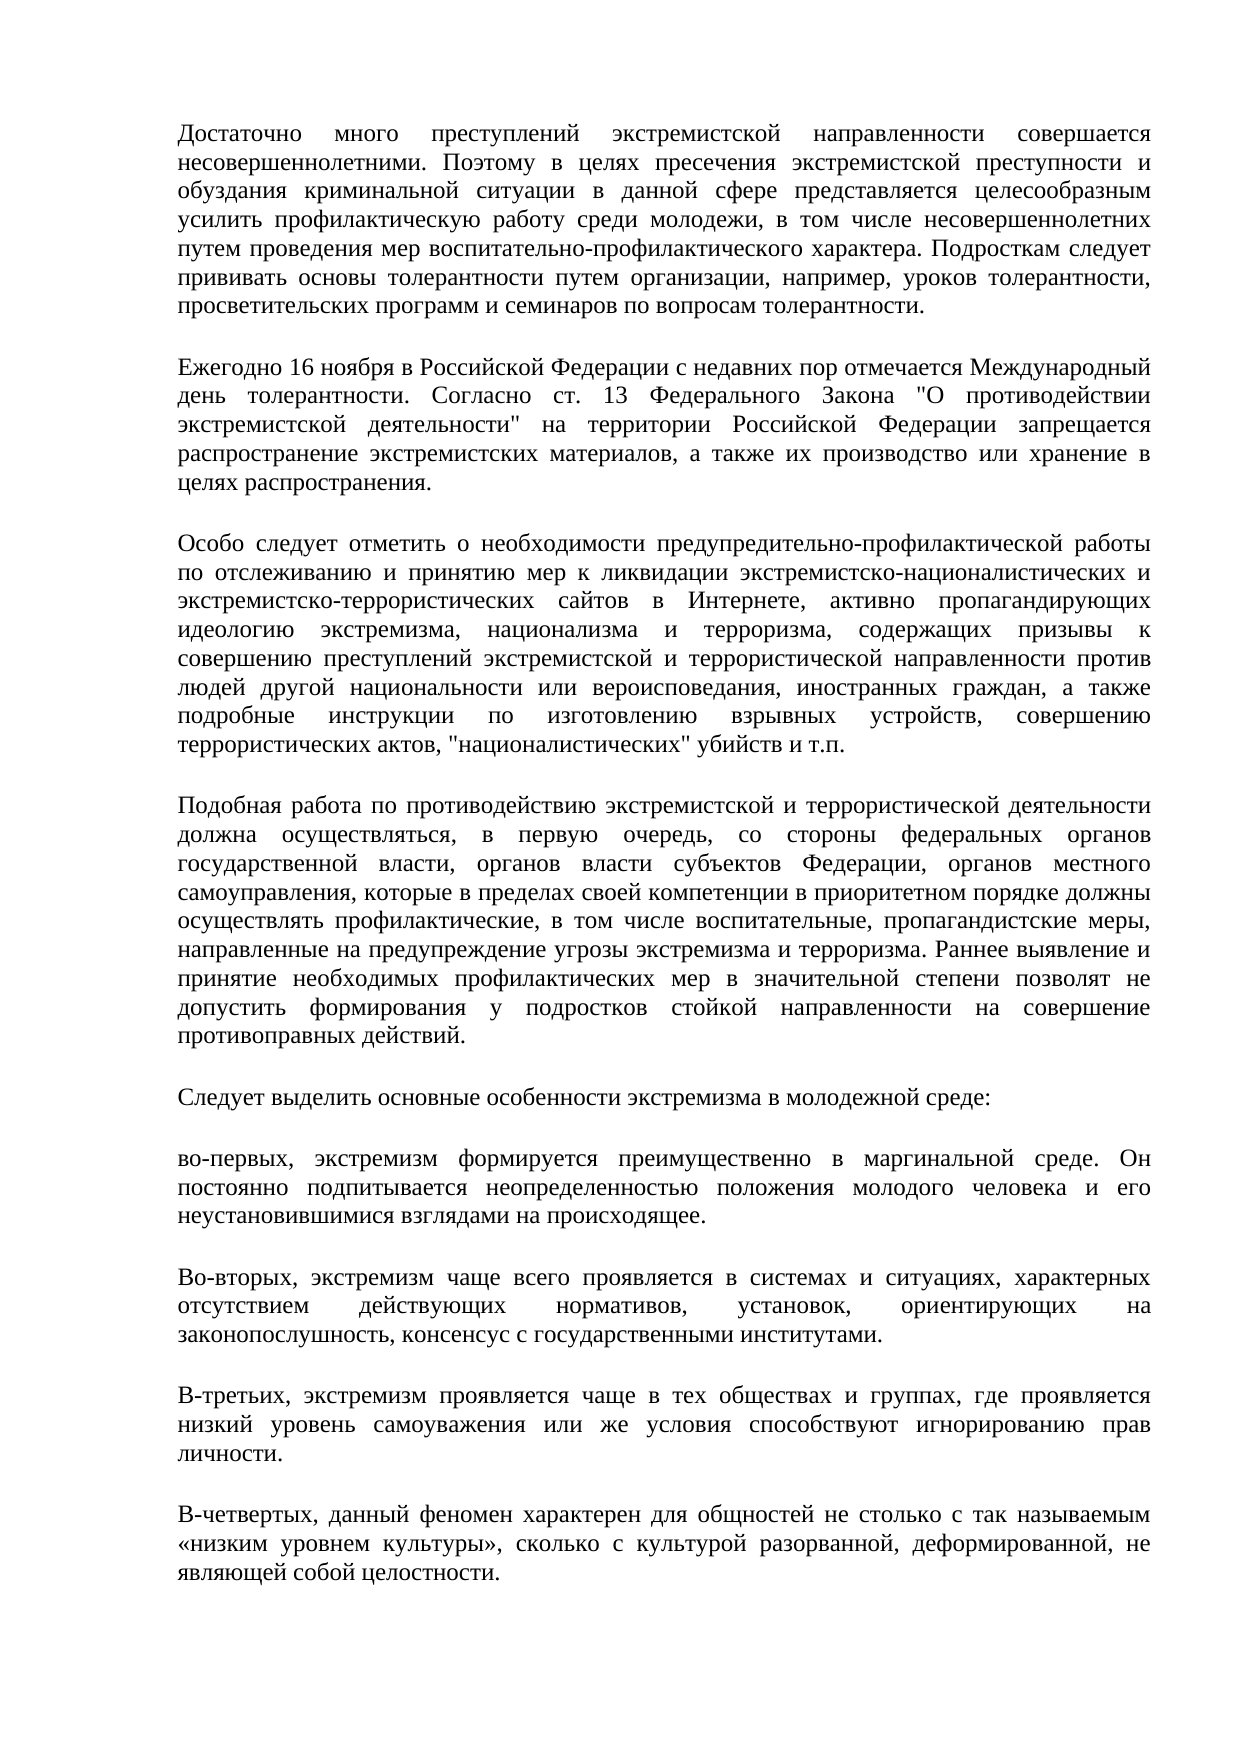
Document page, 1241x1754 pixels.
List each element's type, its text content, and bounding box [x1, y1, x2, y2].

text Подобная работа по противодействию экстремистской и террористической деятельности должна осуществляться, в первую очередь, со стороны федеральных органов государственной власти, органов власти субъектов Федерации, органов местного самоуправления, которые в пределах своей компетенции в приоритетном порядке должны осуществлять профилактические, в том числе воспитательные, пропагандистские меры, направленные на предупреждение угрозы экстремизма и терроризма. Раннее выявление и принятие необходимых профилактических мер в значительной степени позволят не допустить формирования у подростков стойкой направленности на совершение противоправных действий. [177, 791, 1152, 1049]
text Особо следует отметить о необходимости предупредительно-профилактической работы по отслеживанию и принятию мер к ликвидации экстремистско-националистических и экстремистско-террористических сайтов в Интернете, активно пропагандирующих идеологию экстремизма, национализма и терроризма, содержащих призывы к совершению преступлений экстремистской и террористической направленности против людей другой национальности или вероисповедания, иностранных граждан, а также подробные инструкции по изготовлению взрывных устройств, совершению террористических актов, "националистических" убийств и т.п. [177, 528, 1152, 758]
text Во-вторых, экстремизм чаще всего проявляется в системах и ситуациях, характерных отсутствием действующих нормативов, установок, ориентирующих на законопослушность, консенсус с государственными институтами. [177, 1262, 1152, 1348]
text во-первых, экстремизм формируется преимущественно в маргинальной среде. Он постоянно подпитывается неопределенностью положения молодого человека и его неустановившимися взглядами на происходящее. [177, 1143, 1152, 1229]
text Ежегодно 16 ноября в Российской Федерации с недавних пор отмечается Международный день толерантности. Согласно ст. 13 Федерального Закона "О противодействии экстремистской деятельности" на территории Российской Федерации запрещается распространение экстремистских материалов, а также их производство или хранение в целях распространения. [177, 352, 1152, 496]
text Следует выделить основные особенности экстремизма в молодежной среде: [177, 1082, 1152, 1111]
text В-третьих, экстремизм проявляется чаще в тех обществах и группах, где проявляется низкий уровень самоуважения или же условия способствуют игнорированию прав личности. [177, 1381, 1152, 1467]
text Достаточно много преступлений экстремистской направленности совершается несовершеннолетними. Поэтому в целях пресечения экстремистской преступности и обуздания криминальной ситуации в данной сфере представляется целесообразным усилить профилактическую работу среди молодежи, в том числе несовершеннолетних путем проведения мер воспитательно-профилактического характера. Подросткам следует прививать основы толерантности путем организации, например, уроков толерантности, просветительских программ и семинаров по вопросам толерантности. [177, 118, 1152, 319]
text В-четвертых, данный феномен характерен для общностей не столько с так называемым «низким уровнем культуры», сколько с культурой разорванной, деформированной, не являющей собой целостности. [177, 1499, 1152, 1586]
